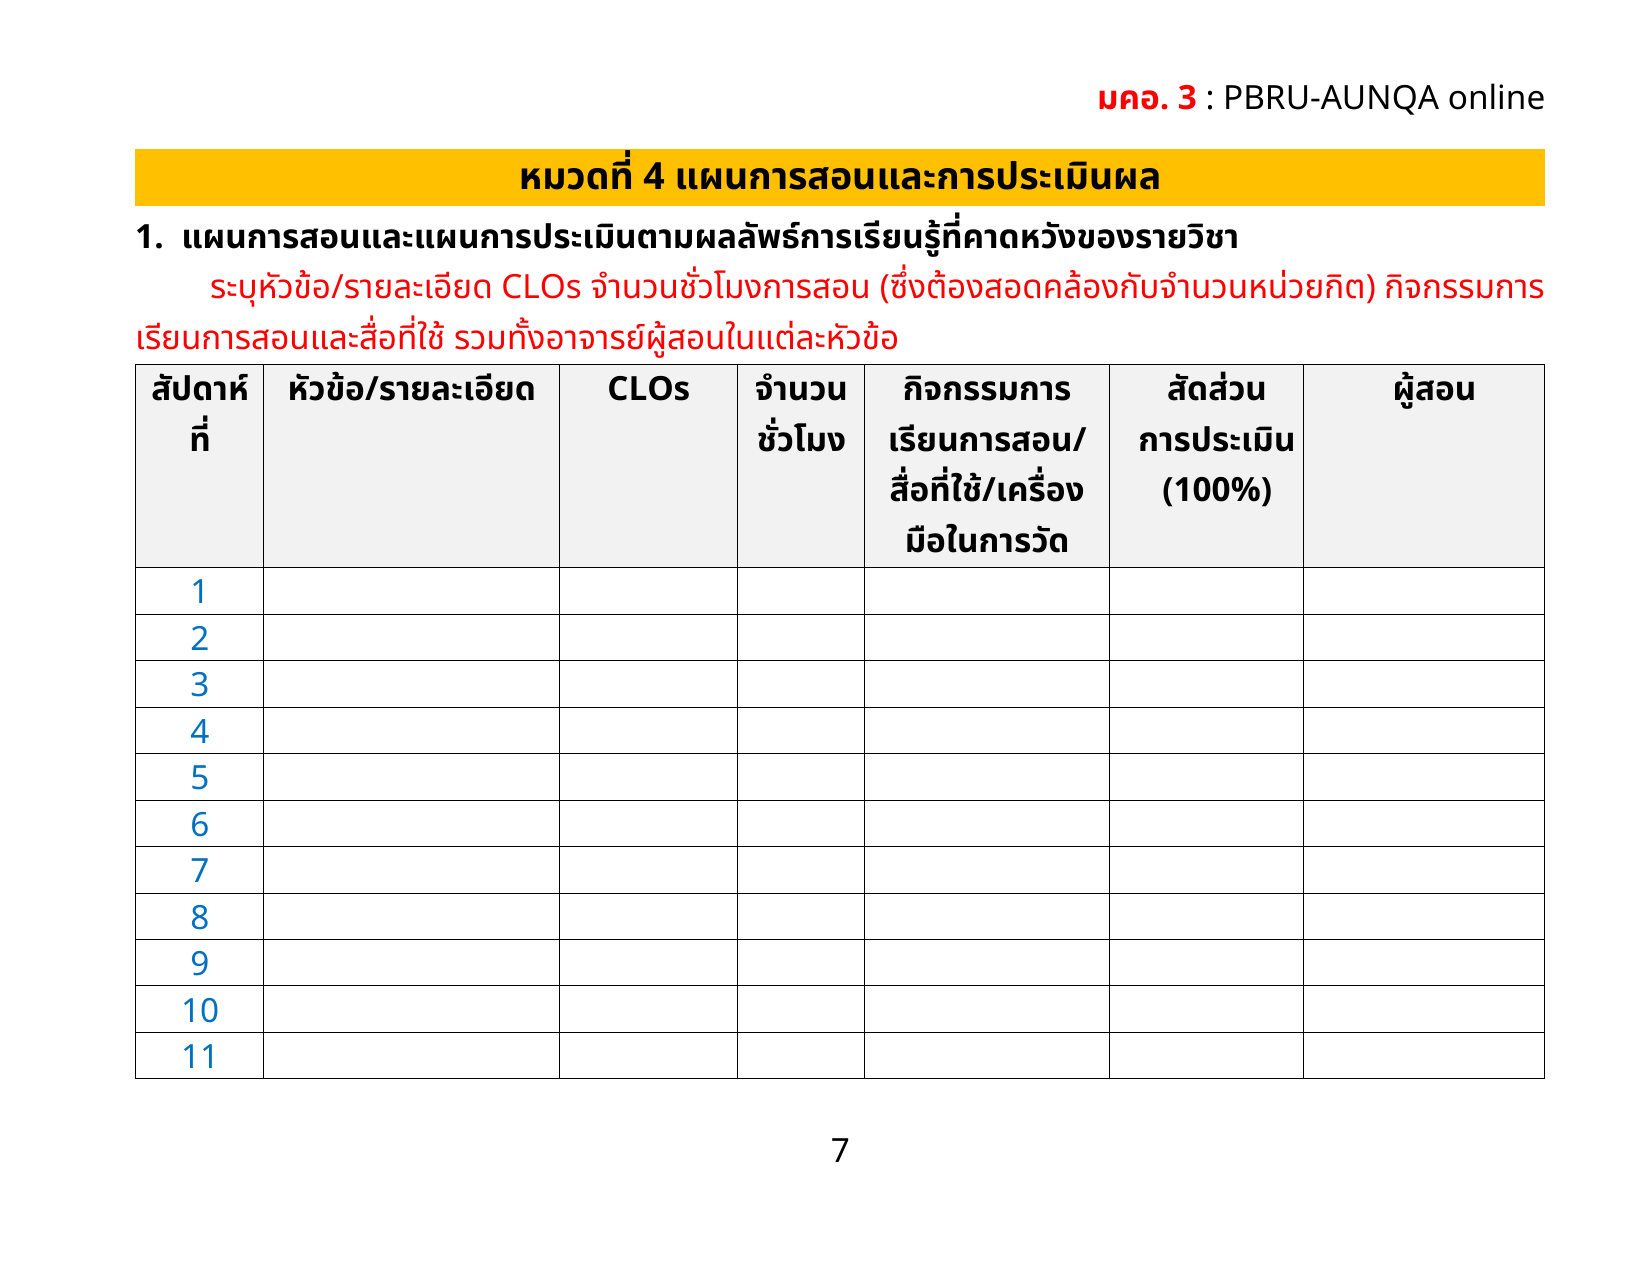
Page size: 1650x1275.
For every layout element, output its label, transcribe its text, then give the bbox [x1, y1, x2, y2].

table_cell [738, 615, 864, 660]
table_cell [560, 1033, 737, 1078]
table_cell [865, 847, 1109, 892]
table_cell [560, 801, 737, 846]
table_cell [264, 986, 559, 1032]
table_cell [1110, 568, 1303, 614]
table_cell [560, 568, 737, 614]
table_cell 10 [136, 986, 263, 1032]
table_cell [1110, 1033, 1303, 1078]
subtitle 1. แผนการสอนและแผนการประเมินตามผลลัพธ์การเรียนรู้ที่คาดหวังของรายวิชา [135, 212, 1545, 263]
table_cell [264, 754, 559, 799]
table_cell [1110, 986, 1303, 1032]
table_cell [738, 801, 864, 846]
table_cell [738, 894, 864, 939]
table_header สัดส่วน การประเมิน (100%) [1110, 365, 1303, 567]
table_cell [1110, 661, 1303, 707]
table_cell [264, 1033, 559, 1078]
table_header จำนวนชั่วโมง [738, 365, 864, 567]
text ระบุหัวข้อ/รายละเอียด CLOs จำนวนชั่วโมงการสอน (ซึ่งต้องสอดคล้องกับจำนวนหน่วยกิต) กิจกรรมการเรียนการสอนและสื่อที่ใช้ รวมทั้งอาจารย์ผู้สอนในแต่ละหัวข้อ [135, 263, 1545, 364]
table_cell [264, 847, 559, 892]
table_cell [865, 708, 1109, 753]
subtitle หมวดที่ 4 แผนการสอนและการประเมินผล [135, 149, 1545, 206]
table_cell [865, 801, 1109, 846]
table_cell [865, 940, 1109, 985]
table_cell 1 [136, 568, 263, 614]
table_cell [1304, 754, 1544, 799]
table_cell [865, 615, 1109, 660]
table_cell [738, 986, 864, 1032]
table_cell [264, 801, 559, 846]
table_cell 6 [136, 801, 263, 846]
table_cell [560, 615, 737, 660]
table_cell [1304, 615, 1544, 660]
table_cell [560, 940, 737, 985]
table_cell [264, 940, 559, 985]
table_cell [865, 1033, 1109, 1078]
table_cell [560, 894, 737, 939]
table_cell [264, 661, 559, 707]
table_cell [1304, 708, 1544, 753]
table_cell [1304, 1033, 1544, 1078]
table_cell [865, 568, 1109, 614]
table_cell [264, 708, 559, 753]
table_header CLOs [560, 365, 737, 567]
table_cell [560, 708, 737, 753]
table_cell [1110, 894, 1303, 939]
table_cell [560, 986, 737, 1032]
table_cell [1110, 708, 1303, 753]
table_cell [738, 1033, 864, 1078]
table_cell [1304, 986, 1544, 1032]
table_cell [865, 661, 1109, 707]
table_cell 5 [136, 754, 263, 799]
table_header กิจกรรมการเรียนการสอน/สื่อที่ใช้/เครื่องมือในการวัด [865, 365, 1109, 567]
table_cell [1304, 894, 1544, 939]
table_header ผู้สอน [1304, 365, 1544, 567]
table_cell [560, 661, 737, 707]
table_cell 7 [136, 847, 263, 892]
table_cell [1304, 940, 1544, 985]
table_header หัวข้อ/รายละเอียด [264, 365, 559, 567]
table_cell [865, 754, 1109, 799]
table_cell 8 [136, 894, 263, 939]
table_cell [1304, 568, 1544, 614]
table_cell [738, 940, 864, 985]
table_cell [738, 708, 864, 753]
table_header สัปดาห์ที่ [136, 365, 263, 567]
table_cell [264, 894, 559, 939]
table_cell [1304, 801, 1544, 846]
table_cell [1304, 847, 1544, 892]
table_cell [264, 615, 559, 660]
table_cell [1110, 615, 1303, 660]
table_cell [1110, 847, 1303, 892]
table_cell 9 [136, 940, 263, 985]
table_cell [1110, 754, 1303, 799]
table_cell [1110, 940, 1303, 985]
table_cell [560, 847, 737, 892]
table_cell 11 [136, 1033, 263, 1078]
table_cell [264, 568, 559, 614]
table_cell [560, 754, 737, 799]
table_cell [1110, 801, 1303, 846]
table_cell [738, 754, 864, 799]
table_cell [1304, 661, 1544, 707]
table_cell 3 [136, 661, 263, 707]
table_cell [738, 661, 864, 707]
table_cell [738, 568, 864, 614]
table_cell 2 [136, 615, 263, 660]
table_cell [865, 894, 1109, 939]
table_cell [865, 986, 1109, 1032]
table_cell 4 [136, 708, 263, 753]
table_cell [738, 847, 864, 892]
